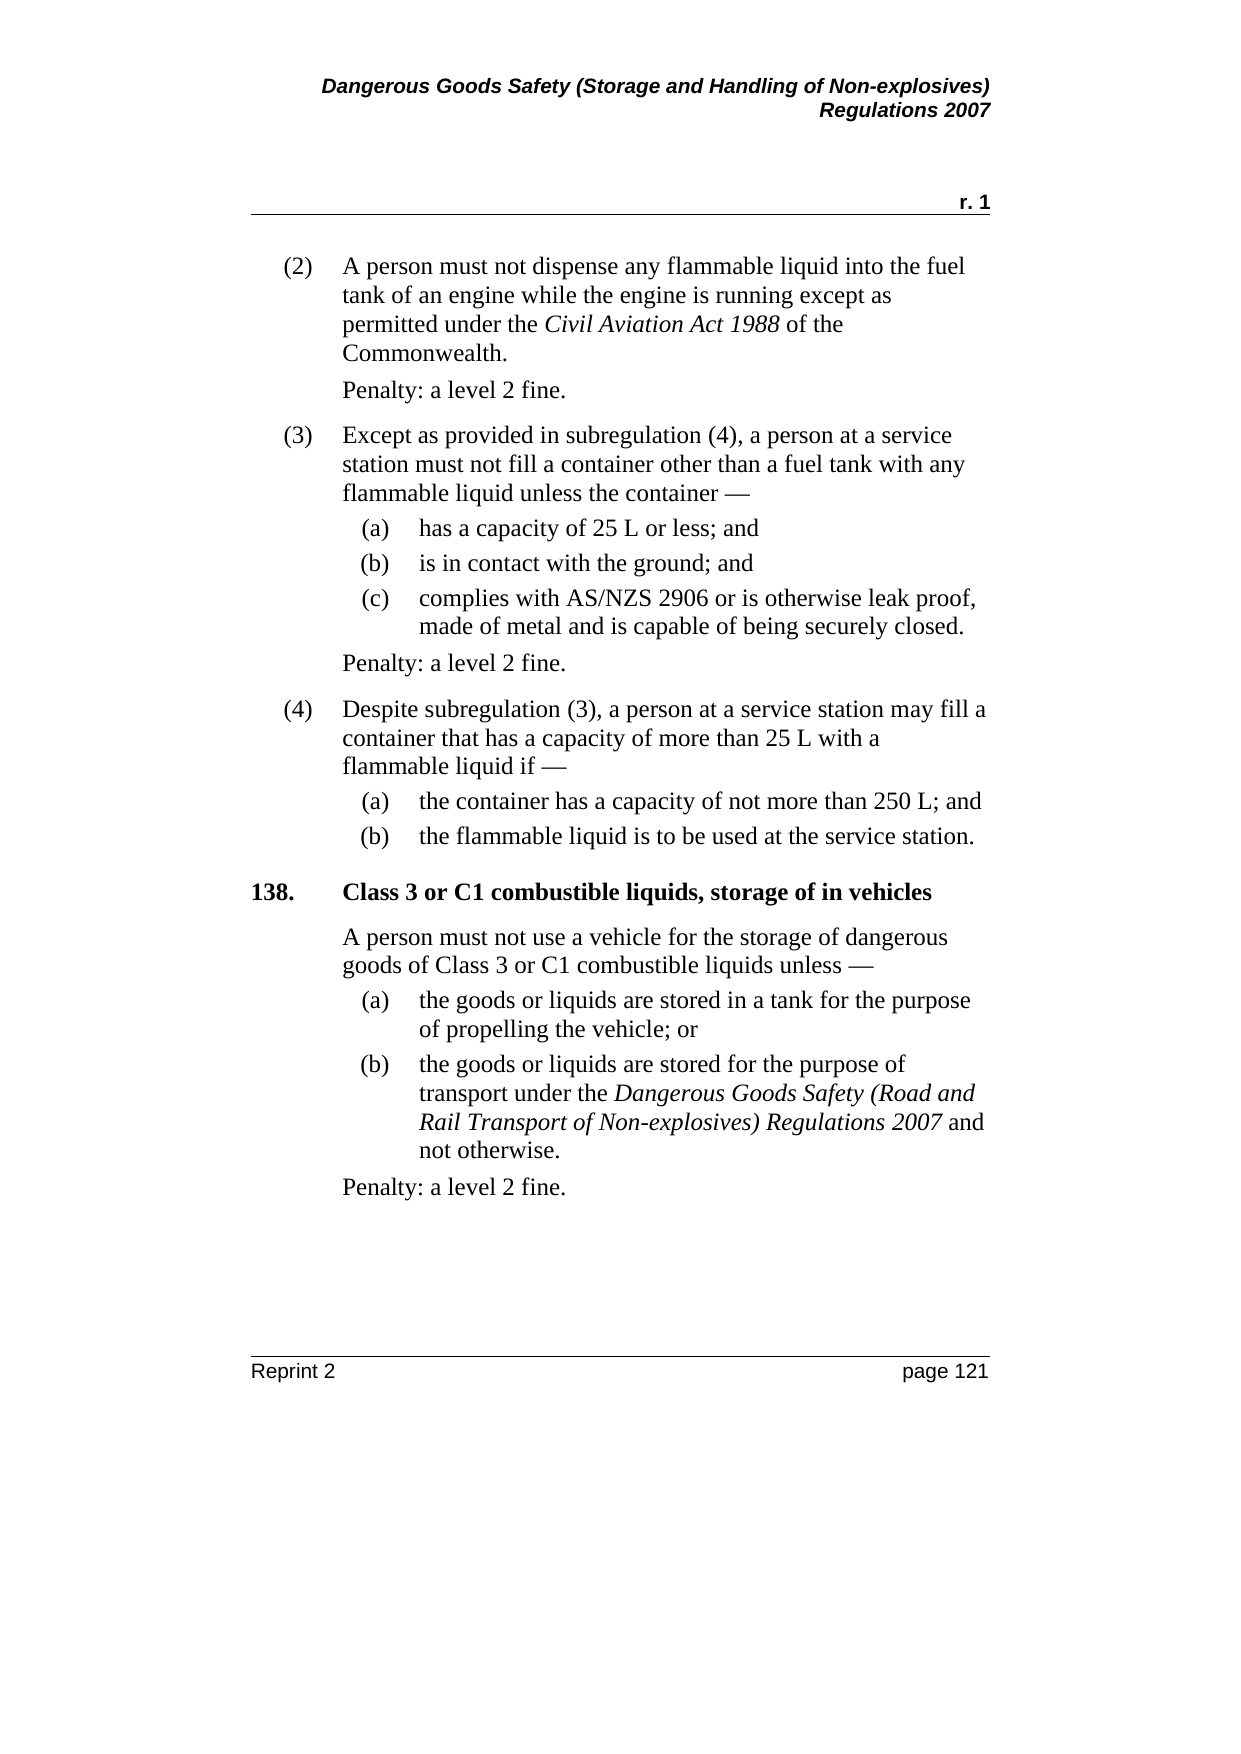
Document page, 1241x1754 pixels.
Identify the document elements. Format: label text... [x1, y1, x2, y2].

text (a) the container has a capacity of not more than 250 L; and [251, 786, 990, 815]
text (b) the flammable liquid is to be used at the service station. [251, 821, 990, 850]
text (3) Except as provided in subregulation (4), a person at a service station must not fill a container other than a fuel tank with any flammable liquid unless the container — [251, 420, 990, 506]
text Penalty: a level 2 fine. [251, 648, 990, 677]
text (b) is in contact with the ground; and [251, 548, 990, 576]
text (4) Despite subregulation (3), a person at a service station may fill a container that has a capacity of more than 25 L with a flammable liquid if — [251, 694, 990, 780]
text (b) the goods or liquids are stored for the purpose of transport under the Dangerous Goods Safety (Road and Rail Transport of Non-explosives) Regulations 2007 and not otherwise. [251, 1049, 990, 1164]
text Penalty: a level 2 fine. [251, 1172, 990, 1201]
text (2) A person must not dispense any flammable liquid into the fuel tank of an engine while the engine is running except as permitted under the Civil Aviation Act 1988 of the Commonwealth. [251, 251, 990, 366]
text (c) complies with AS/NZS 2906 or is otherwise leak proof, made of metal and is capable of being securely closed. [251, 583, 990, 640]
subtitle 138. Class 3 or C1 combustible liquids, storage of in vehicles [251, 877, 990, 906]
text A person must not use a vehicle for the storage of dangerous goods of Class 3 or C1 combustible liquids unless — [251, 922, 990, 979]
text (a) the goods or liquids are stored in a tank for the purpose of propelling the vehicle; or [251, 985, 990, 1043]
text (a) has a capacity of 25 L or less; and [251, 513, 990, 541]
text Penalty: a level 2 fine. [251, 375, 990, 403]
